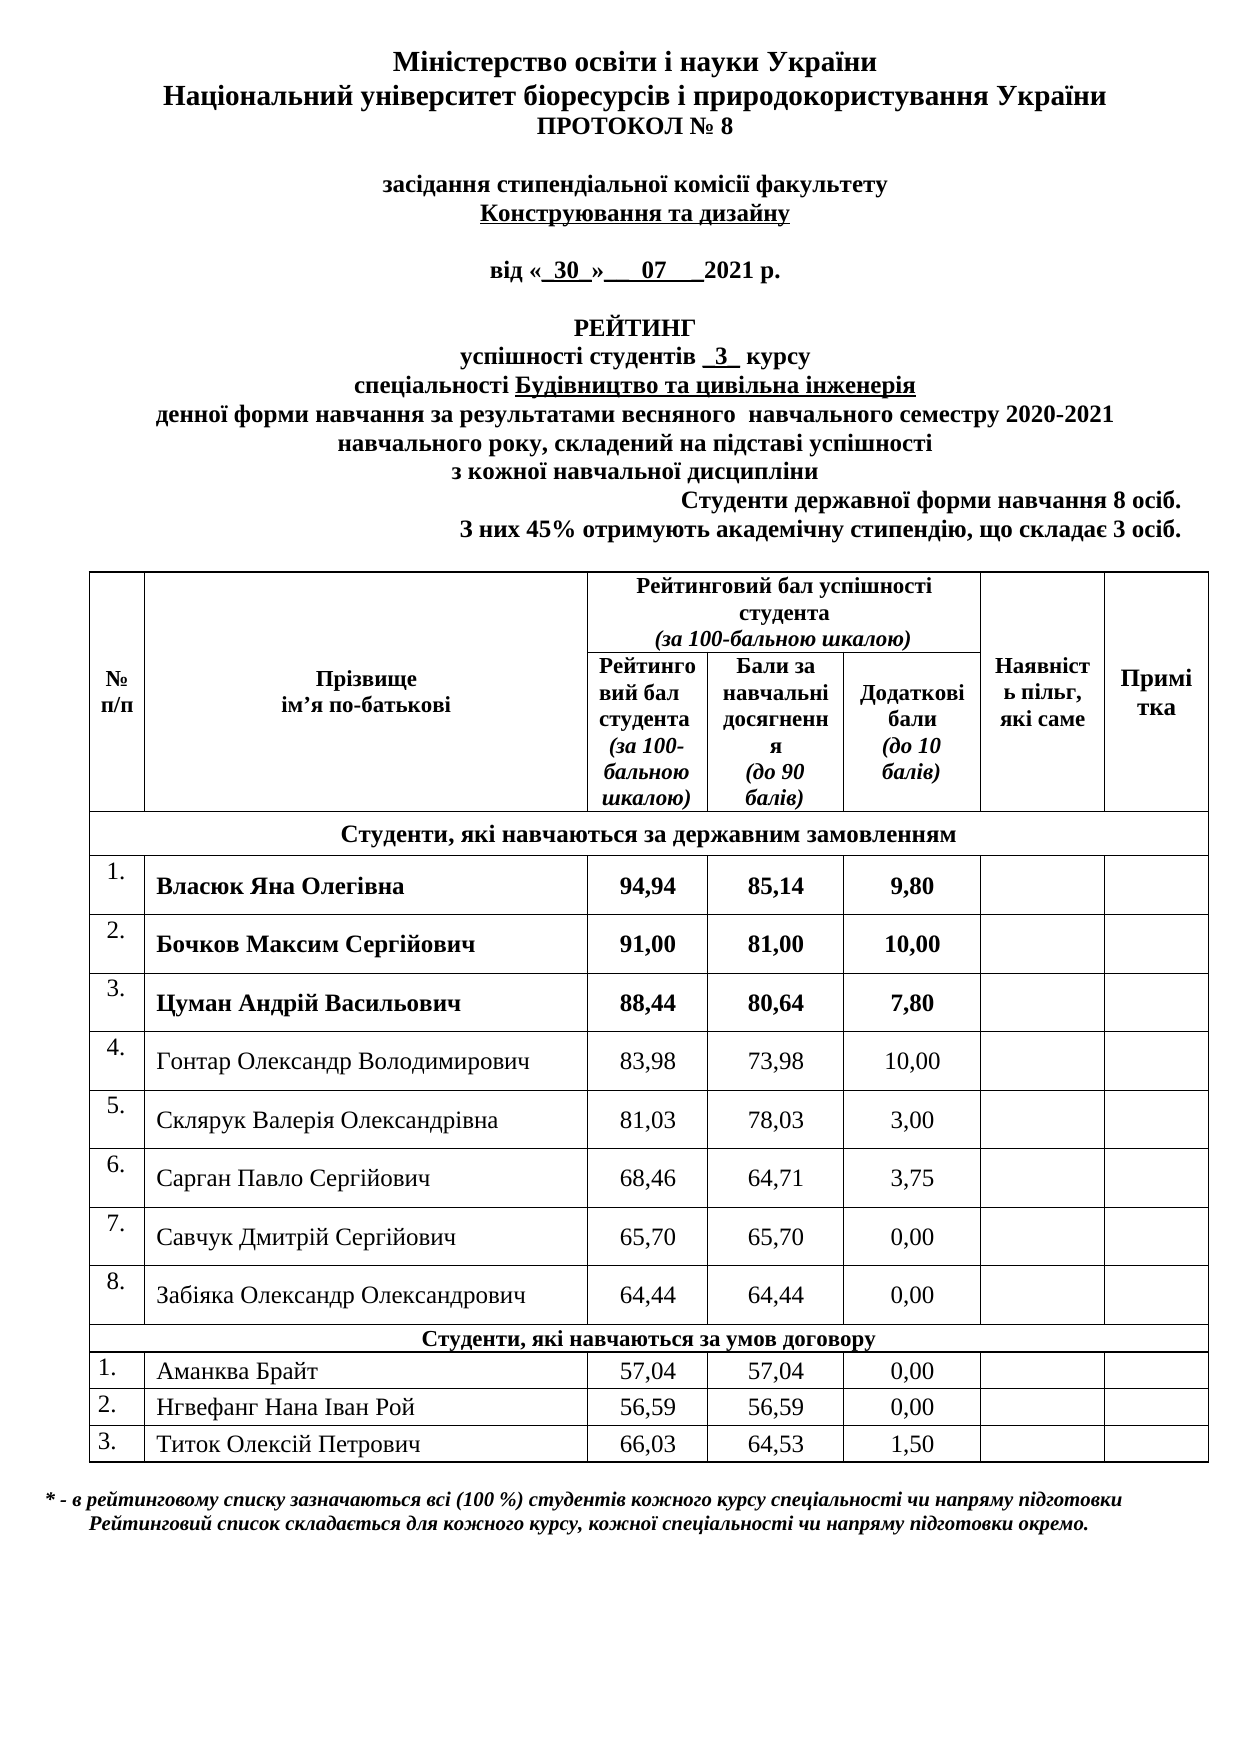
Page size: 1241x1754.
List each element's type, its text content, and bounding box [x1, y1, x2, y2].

table_cell [90, 1032, 144, 1089]
table_cell [90, 1266, 144, 1324]
table_cell 64,53 [708, 1426, 843, 1461]
table_cell 78,03 [708, 1091, 843, 1148]
table_cell 0,00 [844, 1266, 980, 1324]
table_cell [90, 915, 144, 972]
table_cell [1105, 1149, 1208, 1207]
table_cell [981, 1208, 1104, 1265]
text спеціальності Будівництво та цивільна інженерія [89, 370, 1181, 399]
table_header Прізвище ім’я по-батькові [145, 573, 587, 811]
table_header Рейтинговий бал успішності студента (за 100-бальною шкалою) [588, 573, 980, 652]
table_cell Забіяка Олександр Олександрович [145, 1266, 587, 1324]
table_cell 57,04 [708, 1353, 843, 1388]
table_cell [981, 1091, 1104, 1148]
table_cell [90, 974, 144, 1031]
table_cell [1105, 1208, 1208, 1265]
table_cell 81,00 [708, 915, 843, 972]
text Рейтинговий список складається для кожного курсу, кожної спеціальності чи напряму підготовки окремо. [89, 1511, 1196, 1534]
table_cell Гонтар Олександр Володимирович [145, 1032, 587, 1089]
table_cell Цуман Андрій Васильович [145, 974, 587, 1031]
table_cell [981, 1032, 1104, 1089]
table_cell 88,44 [588, 974, 707, 1031]
table_cell 3,75 [844, 1149, 980, 1207]
table_cell 80,64 [708, 974, 843, 1031]
table_cell [1105, 915, 1208, 972]
table_cell [90, 1353, 144, 1388]
table_cell 91,00 [588, 915, 707, 972]
table_cell Савчук Дмитрій Сергійович [145, 1208, 587, 1265]
table_cell Бочков Максим Сергійович [145, 915, 587, 972]
table_cell 94,94 [588, 856, 707, 914]
table_cell 64,44 [708, 1266, 843, 1324]
table_header Наявність пільг, які саме [981, 573, 1104, 811]
table_cell [90, 1208, 144, 1265]
table_header Примітка [1105, 573, 1208, 811]
table_cell [1105, 1266, 1208, 1324]
table_cell [981, 1149, 1104, 1207]
table_cell 0,00 [844, 1389, 980, 1425]
table_cell [1105, 1091, 1208, 1148]
table_cell Нгвефанг Нана Іван Рой [145, 1389, 587, 1425]
table_cell 0,00 [844, 1208, 980, 1265]
table_cell [1105, 1426, 1208, 1461]
text Студенти державної форми навчання 8 осіб. [89, 485, 1181, 514]
table_cell [1105, 974, 1208, 1031]
table_cell [90, 1149, 144, 1207]
table_cell 64,71 [708, 1149, 843, 1207]
text Національний університет біоресурсів і природокористування України [89, 78, 1181, 111]
table_cell 3,00 [844, 1091, 980, 1148]
table_cell 56,59 [588, 1389, 707, 1425]
table_cell 64,44 [588, 1266, 707, 1324]
table_cell Студенти, які навчаються за умов договору [90, 1325, 1208, 1351]
table_cell Сарган Павло Сергійович [145, 1149, 587, 1207]
table_cell 66,03 [588, 1426, 707, 1461]
table_cell 83,98 [588, 1032, 707, 1089]
table_cell Бали за навчальні досягнення (до 90 балів) [708, 653, 843, 811]
table_cell 56,59 [708, 1389, 843, 1425]
table_cell Додаткові бали (до 10 балів) [844, 653, 980, 811]
table_cell Титок Олексій Петрович [145, 1426, 587, 1461]
table_cell 73,98 [708, 1032, 843, 1089]
table_cell Склярук Валерія Олександрівна [145, 1091, 587, 1148]
table_cell [981, 1266, 1104, 1324]
text З них 45% отримують академічну стипендію, що складає 3 осіб. [89, 514, 1181, 543]
text денної форми навчання за результатами весняного навчального семестру 2020-2021 навчального року, складений на підставі успішності [89, 399, 1181, 456]
table_cell [981, 915, 1104, 972]
table_cell [90, 1091, 144, 1148]
table_cell 10,00 [844, 1032, 980, 1089]
table_cell 65,70 [708, 1208, 843, 1265]
table_cell 68,46 [588, 1149, 707, 1207]
text ПРОТОКОЛ № 8 [89, 111, 1181, 140]
table_cell [981, 974, 1104, 1031]
table_cell [1105, 856, 1208, 914]
table_cell [90, 1389, 144, 1425]
table_cell [981, 1353, 1104, 1388]
text з кожної навчальної дисципліни [89, 456, 1181, 485]
table_cell 81,03 [588, 1091, 707, 1148]
table_cell [1105, 1389, 1208, 1425]
table_cell [981, 856, 1104, 914]
text * - в рейтинговому списку зазначаються всі (100 %) студентів кожного курсу спеціальності чи напряму підготовки [44, 1486, 1240, 1511]
text РЕЙТИНГ [89, 313, 1181, 341]
table_cell Власюк Яна Олегівна [145, 856, 587, 914]
table_cell 9,80 [844, 856, 980, 914]
table_cell Аманква Брайт [145, 1353, 587, 1388]
table_header № п/п [90, 573, 144, 811]
text успішності студентів _3_ курсу [89, 341, 1181, 370]
table_cell [1105, 1032, 1208, 1089]
table_cell Студенти, які навчаються за державним замовленням [90, 812, 1208, 855]
table_cell [90, 1426, 144, 1461]
text Конструювання та дизайну [89, 198, 1181, 226]
table_cell [1105, 1353, 1208, 1388]
text від «_30_»__ 07 _2021 р. [29, 255, 1181, 284]
table_cell 10,00 [844, 915, 980, 972]
table_cell [981, 1426, 1104, 1461]
text Міністерство освіти і науки України [89, 44, 1181, 78]
table_cell 7,80 [844, 974, 980, 1031]
table_cell 0,00 [844, 1353, 980, 1388]
table_cell 85,14 [708, 856, 843, 914]
table_cell [90, 856, 144, 914]
table_cell 57,04 [588, 1353, 707, 1388]
text засідання стипендіальної комісії факультету [89, 169, 1181, 198]
table_cell 65,70 [588, 1208, 707, 1265]
table_cell Рейтинговий бал студента (за 100-бальною шкалою) [588, 653, 707, 811]
table_cell 1,50 [844, 1426, 980, 1461]
table_cell [981, 1389, 1104, 1425]
